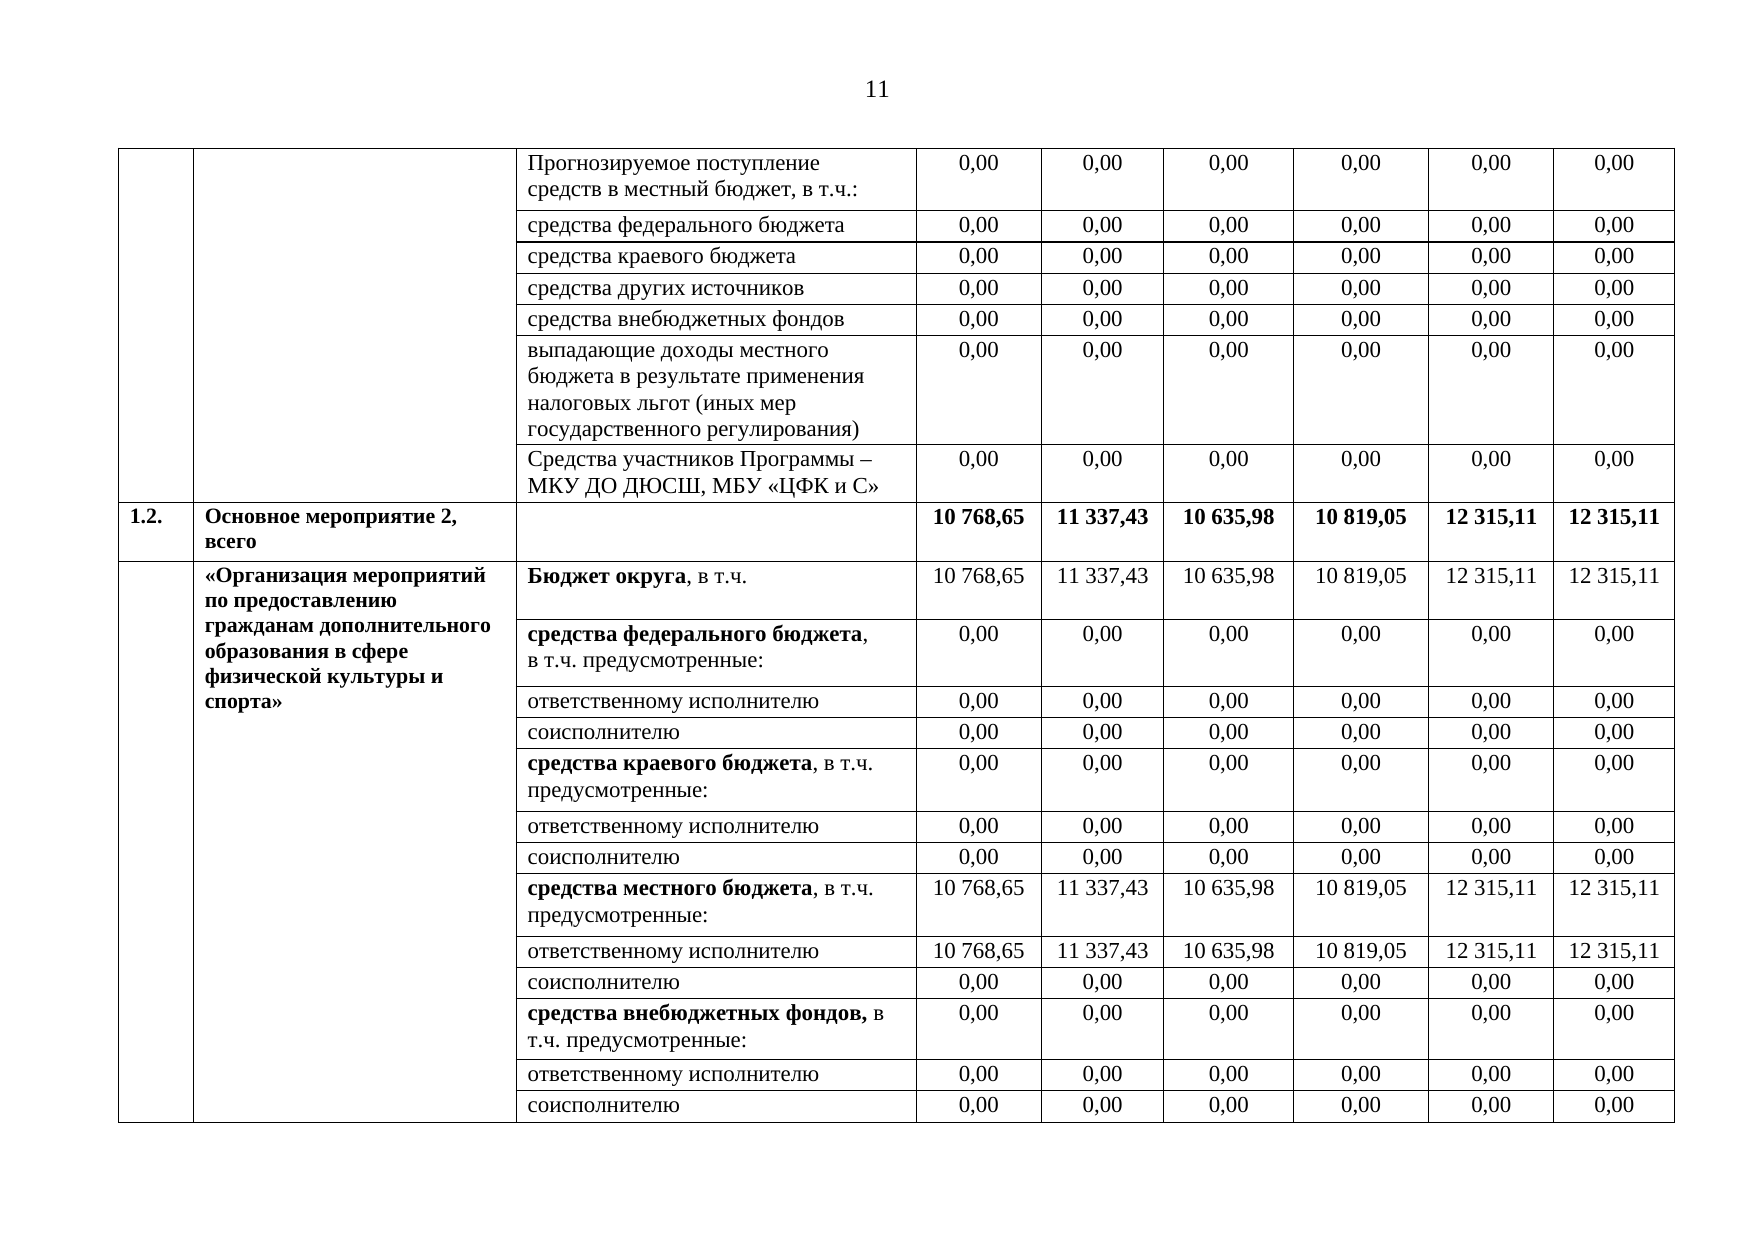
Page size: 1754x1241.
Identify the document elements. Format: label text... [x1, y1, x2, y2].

table_cell 0,00 [1554, 620, 1674, 686]
table_cell 0,00 [917, 968, 1041, 998]
table_cell средства краевого бюджета, в т.ч. предусмотренные: [517, 749, 916, 811]
table_cell 0,00 [1042, 336, 1163, 444]
table_cell 0,00 [1294, 620, 1428, 686]
table_cell 0,00 [1294, 843, 1428, 873]
table_cell 0,00 [1554, 445, 1674, 502]
table_cell 10 819,05 [1294, 562, 1428, 618]
table_cell 12 315,11 [1429, 937, 1553, 967]
table_cell 0,00 [1042, 305, 1163, 335]
table_cell соисполнителю [517, 968, 916, 998]
table_cell 0,00 [1554, 749, 1674, 811]
table_cell 0,00 [1164, 620, 1293, 686]
table_cell 0,00 [1294, 149, 1428, 210]
table_cell 11 337,43 [1042, 562, 1163, 618]
table_cell 0,00 [1294, 1091, 1428, 1122]
table_cell 0,00 [1429, 620, 1553, 686]
table_cell 0,00 [917, 211, 1041, 241]
table_cell 0,00 [1554, 243, 1674, 273]
table_cell 10 768,65 [917, 562, 1041, 618]
table_cell 0,00 [917, 1091, 1041, 1122]
table_cell Прогнозируемое поступление средств в местный бюджет, в т.ч.: [517, 149, 916, 210]
table_cell Бюджет округа, в т.ч. [517, 562, 916, 618]
table_cell 0,00 [1042, 445, 1163, 502]
table_cell ответственному исполнителю [517, 937, 916, 967]
table_cell 0,00 [1042, 620, 1163, 686]
table_cell средства местного бюджета, в т.ч. предусмотренные: [517, 874, 916, 936]
table_cell 0,00 [1294, 812, 1428, 842]
table_cell 1.2. [119, 503, 193, 561]
table_cell 0,00 [1429, 336, 1553, 444]
table_cell 0,00 [1042, 274, 1163, 304]
table_cell 0,00 [1164, 336, 1293, 444]
table_cell [517, 503, 916, 561]
table_cell 0,00 [917, 336, 1041, 444]
table_cell 0,00 [1554, 687, 1674, 717]
table_cell 10 635,98 [1164, 937, 1293, 967]
table_cell 12 315,11 [1429, 503, 1553, 561]
table_cell 10 635,98 [1164, 874, 1293, 936]
table_cell 0,00 [1042, 243, 1163, 273]
table_cell 0,00 [1042, 1060, 1163, 1090]
table_cell 0,00 [1554, 999, 1674, 1059]
table_cell 0,00 [1164, 843, 1293, 873]
table_cell Основное мероприятие 2, всего [194, 503, 516, 561]
table_cell 0,00 [1164, 445, 1293, 502]
table_cell 10 819,05 [1294, 503, 1428, 561]
table_cell 0,00 [1294, 999, 1428, 1059]
table_cell 0,00 [1042, 149, 1163, 210]
table_cell 0,00 [1164, 274, 1293, 304]
table_cell 0,00 [1164, 812, 1293, 842]
table_cell 0,00 [1554, 1091, 1674, 1122]
table_cell 0,00 [1554, 843, 1674, 873]
table_cell 0,00 [917, 305, 1041, 335]
table_cell 0,00 [1294, 336, 1428, 444]
table_cell 0,00 [1042, 1091, 1163, 1122]
table_cell 0,00 [1554, 211, 1674, 241]
table_cell 12 315,11 [1554, 503, 1674, 561]
table_cell соисполнителю [517, 1091, 916, 1122]
table_cell 0,00 [1294, 243, 1428, 273]
table_cell 0,00 [1429, 1060, 1553, 1090]
table_cell 0,00 [1294, 1060, 1428, 1090]
table_cell 0,00 [1294, 749, 1428, 811]
table_cell 0,00 [917, 812, 1041, 842]
table_cell 0,00 [1429, 243, 1553, 273]
table_cell 0,00 [1164, 305, 1293, 335]
table_cell 0,00 [1429, 211, 1553, 241]
table_cell [119, 562, 193, 1122]
table_cell 0,00 [917, 274, 1041, 304]
table_cell 0,00 [1429, 149, 1553, 210]
table_cell 12 315,11 [1554, 874, 1674, 936]
table_cell 0,00 [1554, 968, 1674, 998]
table_cell 0,00 [1042, 843, 1163, 873]
table_cell 0,00 [1429, 687, 1553, 717]
table_cell 0,00 [1042, 211, 1163, 241]
table_cell 0,00 [1554, 1060, 1674, 1090]
table_cell 0,00 [917, 687, 1041, 717]
table_cell 10 768,65 [917, 937, 1041, 967]
table_cell средства внебюджетных фондов, в т.ч. предусмотренные: [517, 999, 916, 1059]
table_cell 0,00 [917, 718, 1041, 748]
table_cell 11 337,43 [1042, 503, 1163, 561]
table_cell 10 819,05 [1294, 874, 1428, 936]
table_cell ответственному исполнителю [517, 687, 916, 717]
table_cell ответственному исполнителю [517, 812, 916, 842]
table_cell 0,00 [1042, 718, 1163, 748]
table_cell 0,00 [917, 149, 1041, 210]
table_cell 12 315,11 [1554, 562, 1674, 618]
table_cell 0,00 [1164, 211, 1293, 241]
table_cell 0,00 [1429, 968, 1553, 998]
table_cell «Организация мероприятий по предоставлению гражданам дополнительного образования в сфере физической культуры и спорта» [194, 562, 516, 1122]
table_cell 10 819,05 [1294, 937, 1428, 967]
table_cell 0,00 [1554, 718, 1674, 748]
table_cell 12 315,11 [1429, 562, 1553, 618]
table_cell 0,00 [1164, 687, 1293, 717]
table_cell 0,00 [1164, 999, 1293, 1059]
table_cell 12 315,11 [1554, 937, 1674, 967]
table_cell средства федерального бюджета [517, 211, 916, 241]
table_cell 0,00 [1164, 1091, 1293, 1122]
table_cell 0,00 [1294, 718, 1428, 748]
table_cell 10 635,98 [1164, 503, 1293, 561]
table_cell 0,00 [1429, 999, 1553, 1059]
table_cell Средства участников Программы – МКУ ДО ДЮСШ, МБУ «ЦФК и С» [517, 445, 916, 502]
table_cell 0,00 [1042, 999, 1163, 1059]
table_cell 0,00 [1294, 445, 1428, 502]
table_cell 0,00 [1164, 1060, 1293, 1090]
table_cell 0,00 [1429, 1091, 1553, 1122]
table_cell 0,00 [917, 749, 1041, 811]
table_cell 0,00 [1429, 812, 1553, 842]
table_cell 0,00 [1429, 274, 1553, 304]
table_cell 0,00 [1294, 211, 1428, 241]
table_cell 12 315,11 [1429, 874, 1553, 936]
table_cell 10 768,65 [917, 874, 1041, 936]
table_cell 0,00 [1429, 445, 1553, 502]
table_cell ответственному исполнителю [517, 1060, 916, 1090]
table_cell 0,00 [1042, 968, 1163, 998]
table_cell 0,00 [1164, 718, 1293, 748]
table_cell 0,00 [1429, 305, 1553, 335]
table_cell 0,00 [917, 445, 1041, 502]
table_cell 0,00 [1554, 812, 1674, 842]
table_cell 0,00 [1294, 687, 1428, 717]
table_cell 0,00 [1164, 149, 1293, 210]
table_cell выпадающие доходы местного бюджета в результате применения налоговых льгот (иных мер государственного регулирования) [517, 336, 916, 444]
table_cell 0,00 [1164, 749, 1293, 811]
table_cell 0,00 [917, 999, 1041, 1059]
table_cell средства внебюджетных фондов [517, 305, 916, 335]
table_cell 11 337,43 [1042, 937, 1163, 967]
table_cell 0,00 [917, 620, 1041, 686]
table_cell 0,00 [1294, 968, 1428, 998]
table_cell 0,00 [1164, 968, 1293, 998]
table_cell 0,00 [1042, 812, 1163, 842]
table_cell 11 337,43 [1042, 874, 1163, 936]
table_cell 0,00 [1294, 274, 1428, 304]
table_cell соисполнителю [517, 718, 916, 748]
table_cell 10 635,98 [1164, 562, 1293, 618]
table_cell средства федерального бюджета, в т.ч. предусмотренные: [517, 620, 916, 686]
table_cell 0,00 [1042, 749, 1163, 811]
table_cell 0,00 [1554, 274, 1674, 304]
table_cell 0,00 [1164, 243, 1293, 273]
table_cell 0,00 [917, 1060, 1041, 1090]
table_cell 0,00 [1554, 149, 1674, 210]
table_cell 0,00 [1429, 749, 1553, 811]
table_cell 0,00 [1042, 687, 1163, 717]
table_cell 0,00 [917, 843, 1041, 873]
table_cell 0,00 [917, 243, 1041, 273]
table_cell 0,00 [1429, 843, 1553, 873]
table_cell 0,00 [1554, 336, 1674, 444]
table_cell средства других источников [517, 274, 916, 304]
table_cell 0,00 [1294, 305, 1428, 335]
table_cell 0,00 [1554, 305, 1674, 335]
table_cell 0,00 [1429, 718, 1553, 748]
table_cell средства краевого бюджета [517, 243, 916, 273]
table_cell 10 768,65 [917, 503, 1041, 561]
table_cell соисполнителю [517, 843, 916, 873]
